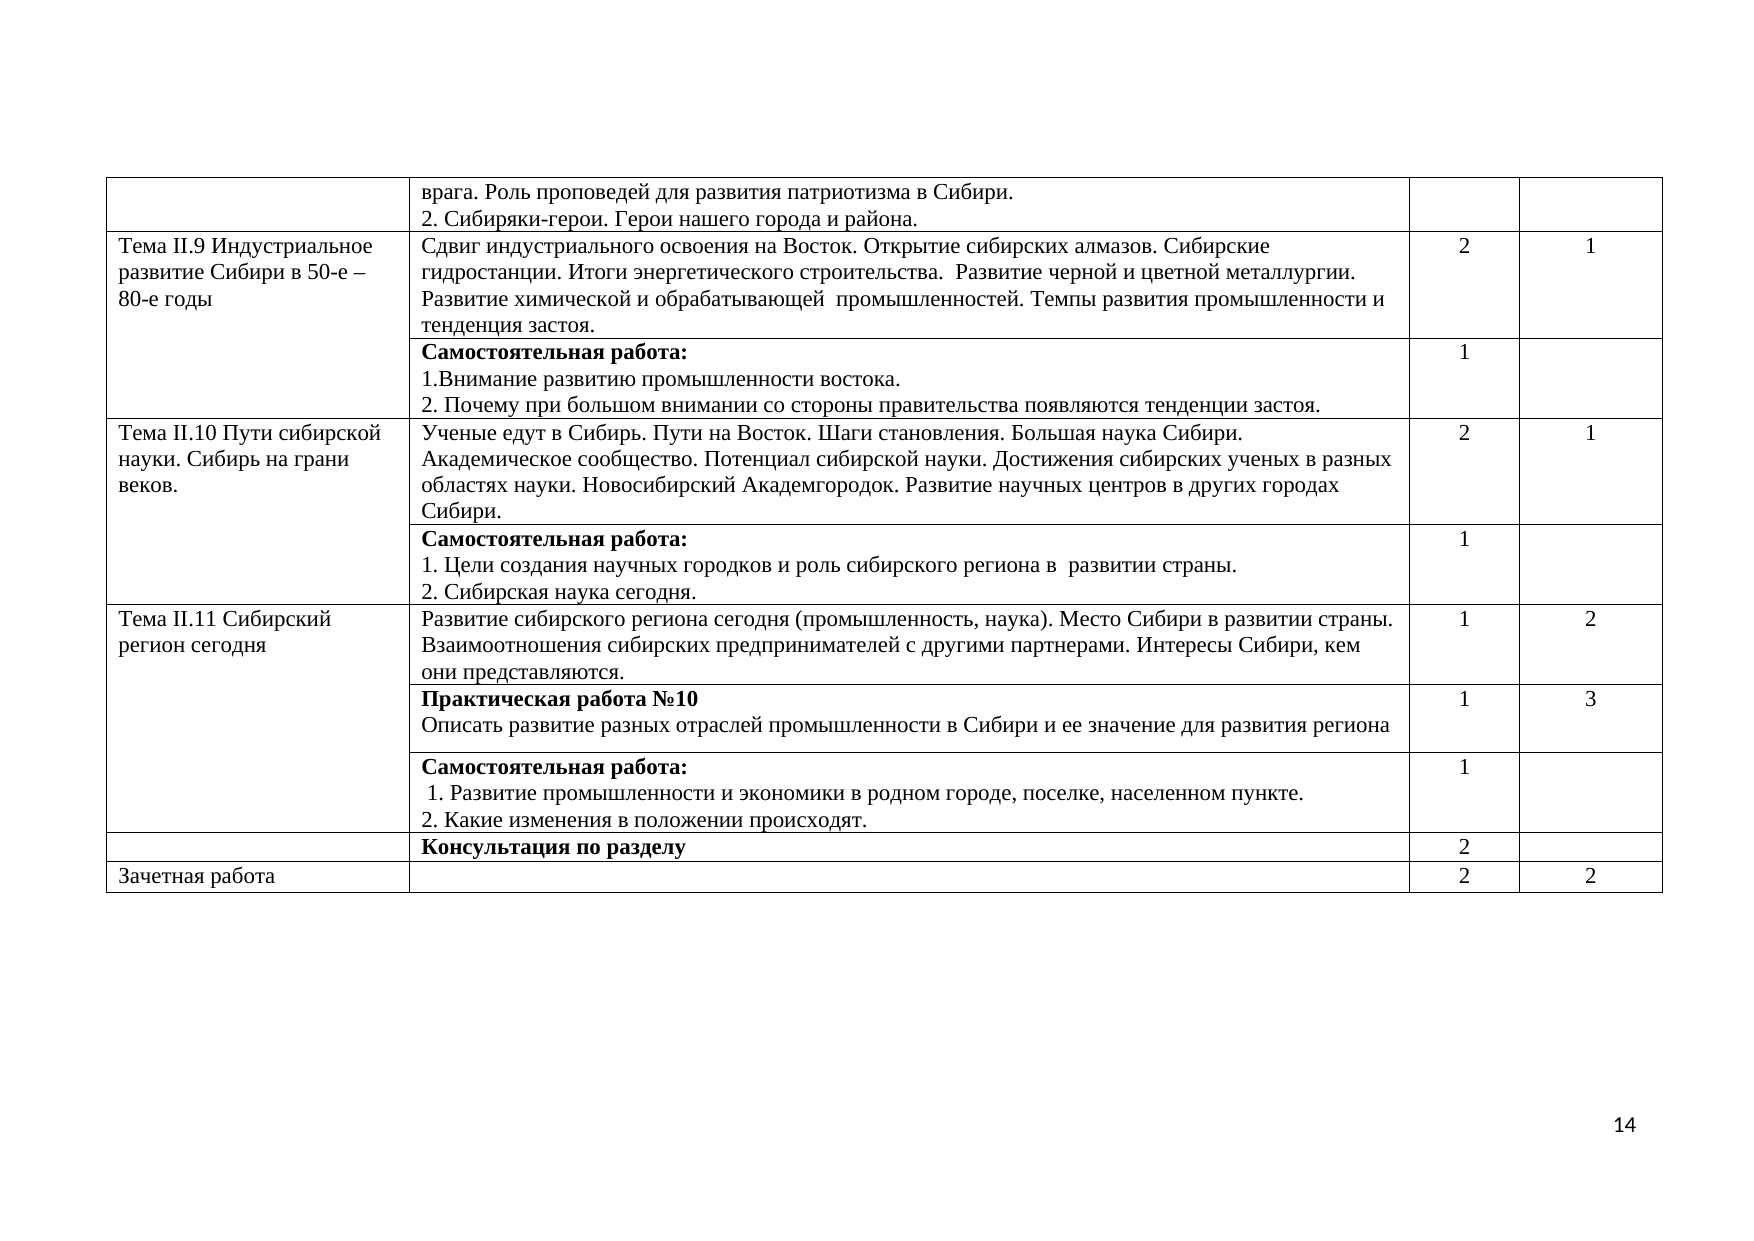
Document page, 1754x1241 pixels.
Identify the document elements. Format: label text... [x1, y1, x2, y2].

table_cell 1 [1520, 232, 1662, 337]
table_cell [1520, 753, 1662, 832]
table_cell Самостоятельная работа: 1.Внимание развитию промышленности востока. 2. Почему при большом внимании со стороны правительства появляются тенденции застоя. [410, 339, 1409, 417]
table_cell [1520, 178, 1662, 231]
table_cell 2 [1410, 833, 1519, 861]
table_cell 1 [1410, 178, 1519, 231]
table_cell [107, 833, 409, 861]
table_cell Тема II.9 Индустриальное развитие Сибири в 50-е – 80-е годы [107, 232, 409, 417]
table_cell Консультация по разделу [410, 833, 1409, 861]
table_cell Ученые едут в Сибирь. Пути на Восток. Шаги становления. Большая наука Сибири. Академическое сообщество. Потенциал сибирской науки. Достижения сибирских ученых в разных областях науки. Новосибирский Академгородок. Развитие научных центров в других городах Сибири. [410, 419, 1409, 524]
table_cell 2 [1520, 605, 1662, 684]
table_cell Сдвиг индустриального освоения на Восток. Открытие сибирских алмазов. Сибирские гидростанции. Итоги энергетического строительства. Развитие черной и цветной металлургии. Развитие химической и обрабатывающей промышленностей. Темпы развития промышленности и тенденция застоя. [410, 232, 1409, 337]
table_cell [1520, 525, 1662, 604]
table_cell 3 [1520, 685, 1662, 752]
table_cell 2 [1410, 862, 1519, 892]
table_cell 1 [1410, 753, 1519, 832]
table_cell 2 [1410, 232, 1519, 337]
table_cell [410, 862, 1409, 892]
table_cell 2 [1520, 862, 1662, 892]
table_cell Тема II.11 Сибирский регион сегодня [107, 605, 409, 832]
table_cell Развитие сибирского региона сегодня (промышленность, наука). Место Сибири в развитии страны. Взаимоотношения сибирских предпринимателей с другими партнерами. Интересы Сибири, кем они представляются. [410, 605, 1409, 684]
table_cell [410, 178, 1409, 231]
table_cell 1 [1410, 605, 1519, 684]
table_cell 1 [1410, 339, 1519, 417]
table_cell [1520, 339, 1662, 417]
table_cell Зачетная работа [107, 862, 409, 892]
table_cell 1 [1520, 419, 1662, 524]
table_cell Самостоятельная работа: 1. Развитие промышленности и экономики в родном городе, поселке, населенном пункте. 2. Какие изменения в положении происходят. [410, 753, 1409, 832]
table_cell 2 [1410, 419, 1519, 524]
table_cell [1520, 833, 1662, 861]
table_cell Практическая работа №10 Описать развитие разных отраслей промышленности в Сибири и ее значение для развития региона [410, 685, 1409, 752]
table_cell 1 [1410, 525, 1519, 604]
table_cell Тема II.10 Пути сибирской науки. Сибирь на грани веков. [107, 419, 409, 604]
table_cell 1 [1410, 685, 1519, 752]
table_cell Самостоятельная работа: 1. Цели создания научных городков и роль сибирского региона в развитии страны. 2. Сибирская наука сегодня. [410, 525, 1409, 604]
